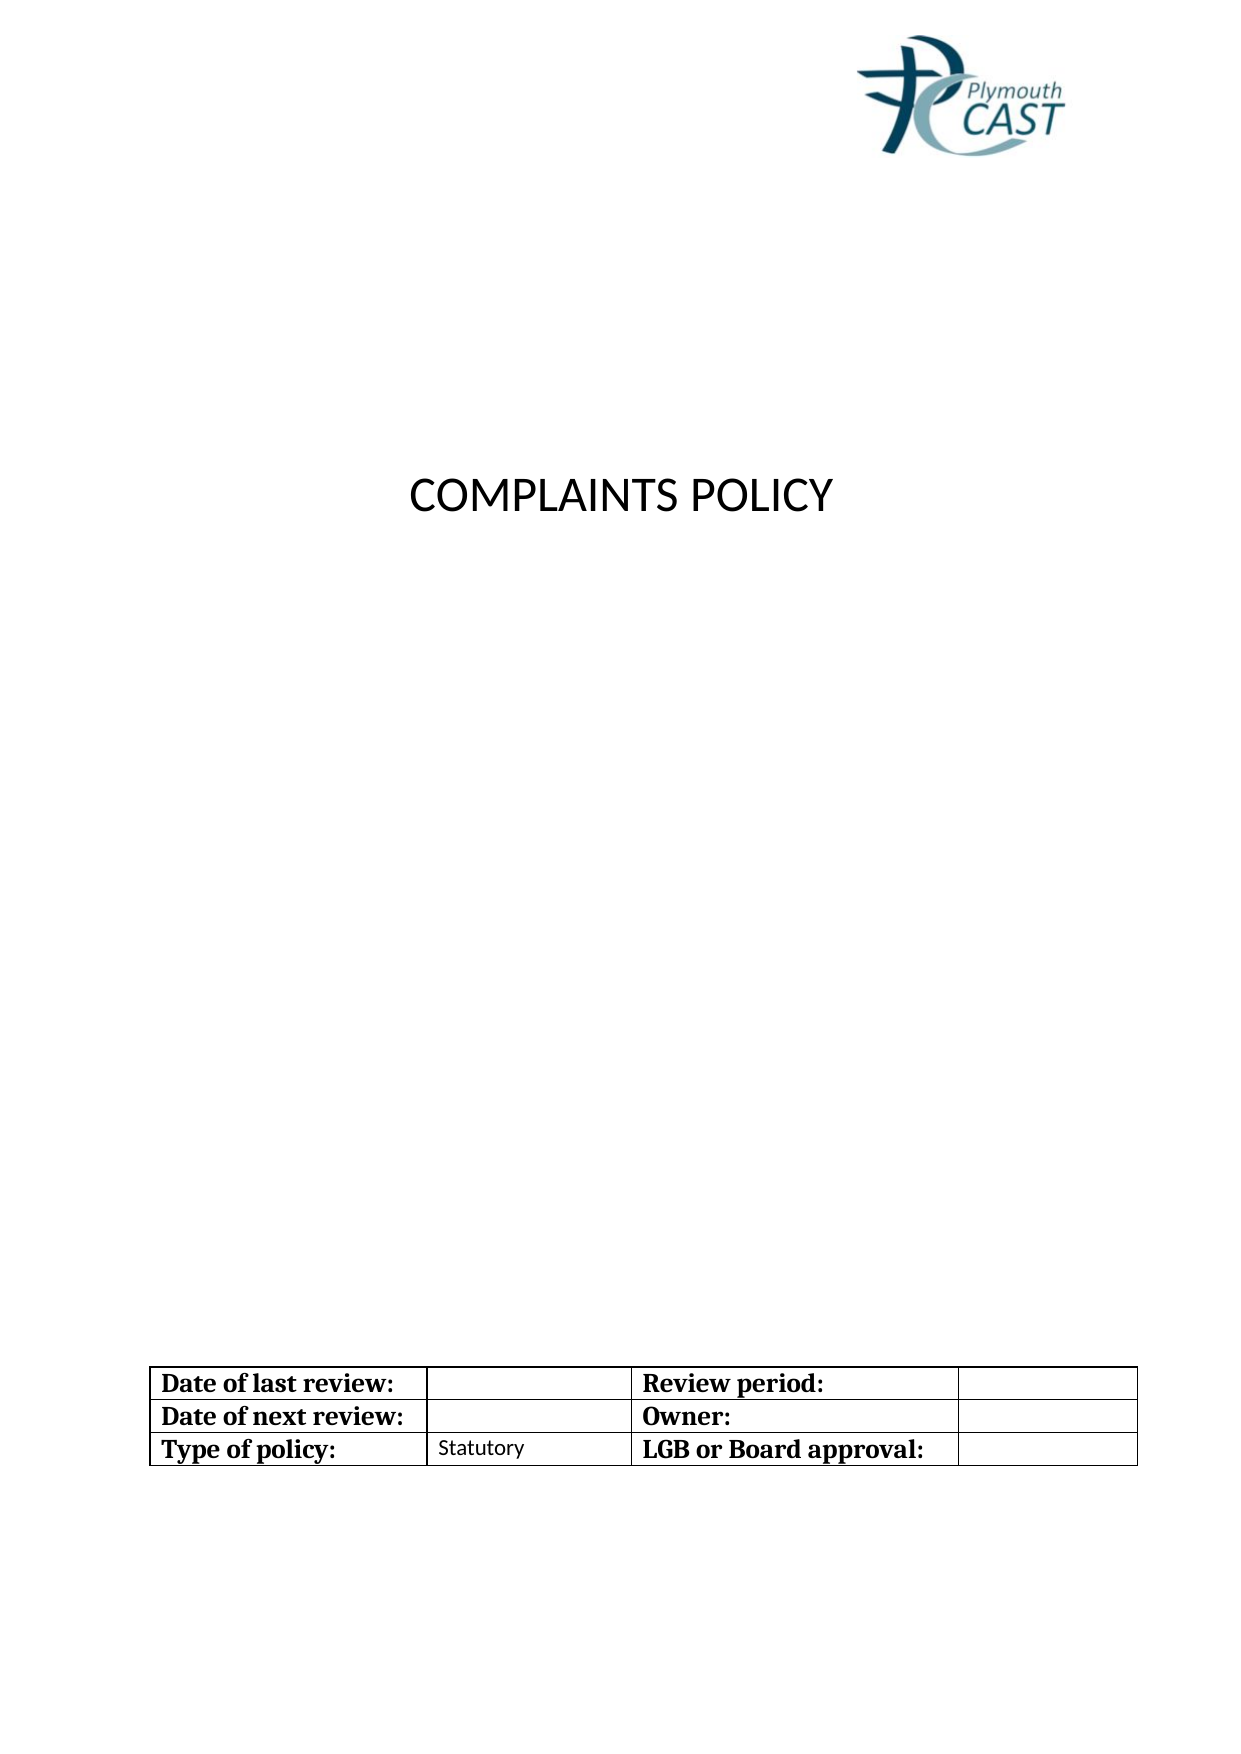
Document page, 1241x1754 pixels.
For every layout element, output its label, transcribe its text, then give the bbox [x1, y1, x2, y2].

table_cell [959, 1400, 1137, 1432]
table_cell Owner: [632, 1400, 958, 1432]
table_header [428, 1368, 631, 1399]
table_cell Statutory [428, 1433, 631, 1465]
table_cell [959, 1433, 1137, 1465]
table_header [959, 1368, 1137, 1399]
table_cell LGB or Board approval: [632, 1433, 958, 1465]
table_header Review period: [632, 1368, 958, 1399]
table_cell Date of next review: [151, 1400, 426, 1432]
table_cell [428, 1400, 631, 1432]
table_header Date of last review: [151, 1368, 426, 1399]
table_cell Type of policy: [151, 1433, 426, 1465]
picture [856, 35, 1080, 158]
text COMPLAINTS POLICY [139, 463, 1103, 524]
